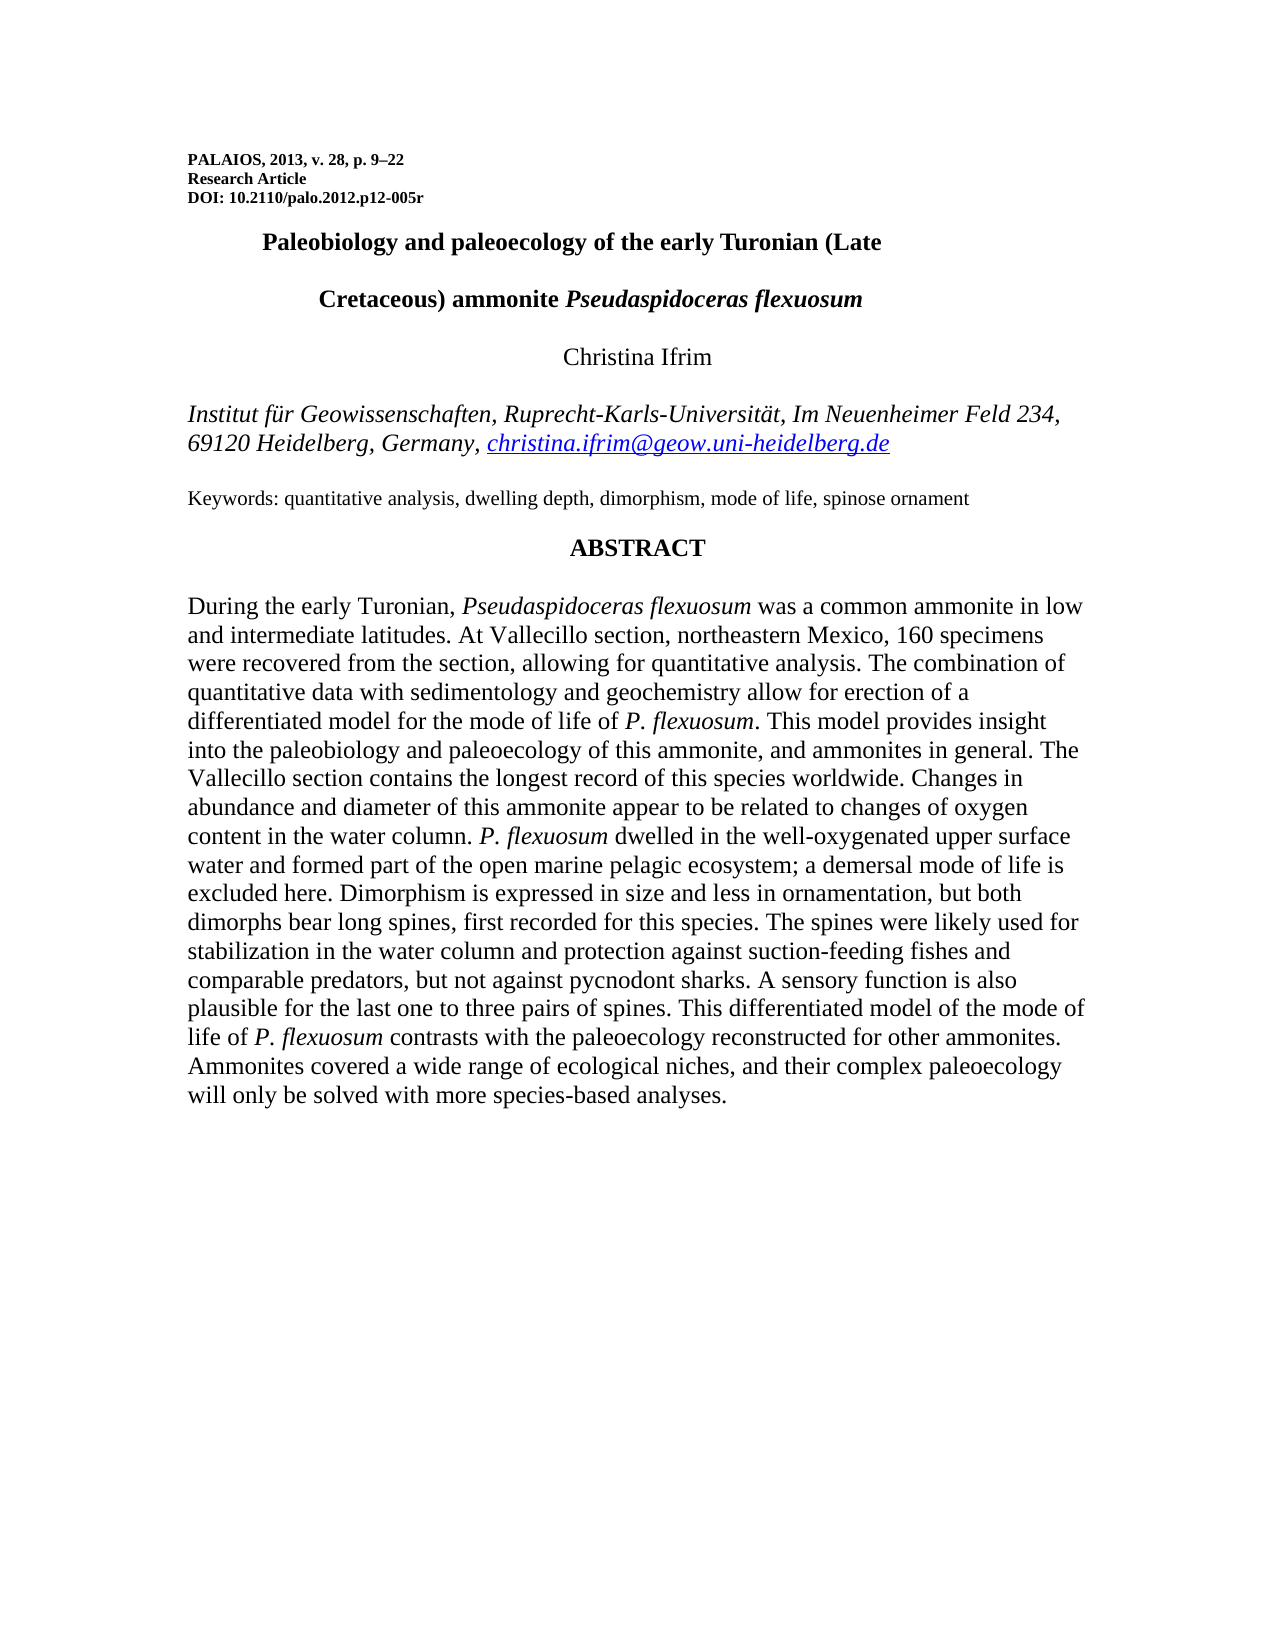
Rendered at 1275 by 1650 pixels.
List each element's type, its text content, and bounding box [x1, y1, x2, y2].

text During the early Turonian, Pseudaspidoceras flexuosum was a common ammonite in low and intermediate latitudes. At Vallecillo section, northeastern Mexico, 160 specimens were recovered from the section, allowing for quantitative analysis. The combination of quantitative data with sedimentology and geochemistry allow for erection of a differentiated model for the mode of life of P. flexuosum. This model provides insight into the paleobiology and paleoecology of this ammonite, and ammonites in general. The Vallecillo section contains the longest record of this species worldwide. Changes in abundance and diameter of this ammonite appear to be related to changes of oxygen content in the water column. P. flexuosum dwelled in the well-oxygenated upper surface water and formed part of the open marine pelagic ecosystem; a demersal mode of life is excluded here. Dimorphism is expressed in size and less in ornamentation, but both dimorphs bear long spines, first recorded for this species. The spines were likely used for stabilization in the water column and protection against suction-feeding fishes and comparable predators, but not against pycnodont sharks. A sensory function is also plausible for the last one to three pairs of spines. This differentiated model of the mode of life of P. flexuosum contrasts with the paleoecology reconstructed for other ammonites. Ammonites covered a wide range of ecological niches, and their complex paleoecology will only be solved with more species-based analyses. [187, 591, 1087, 1108]
text Keywords: quantitative analysis, dwelling depth, dimorphism, mode of life, spinose ornament [187, 485, 1087, 509]
list DOI: 10.2110/palo.2012.p12-005r [187, 188, 1087, 207]
title Paleobiology and paleoecology of the early Turonian (Late Cretaceous) ammonite Pseudaspidoceras flexuosum [225, 227, 919, 313]
text ABSTRACT [187, 533, 1087, 562]
text Institut für Geowissenschaften, Ruprecht-Karls-Universität, Im Neuenheimer Feld 234, 69120 Heidelberg, Germany, christina.ifrim@geow.uni-heidelberg.de [187, 399, 1087, 457]
list Research Article [187, 169, 1087, 188]
text Christina Ifrim [187, 342, 1087, 370]
text PALAIOS, 2013, v. 28, p. 9–22 [187, 150, 1087, 169]
